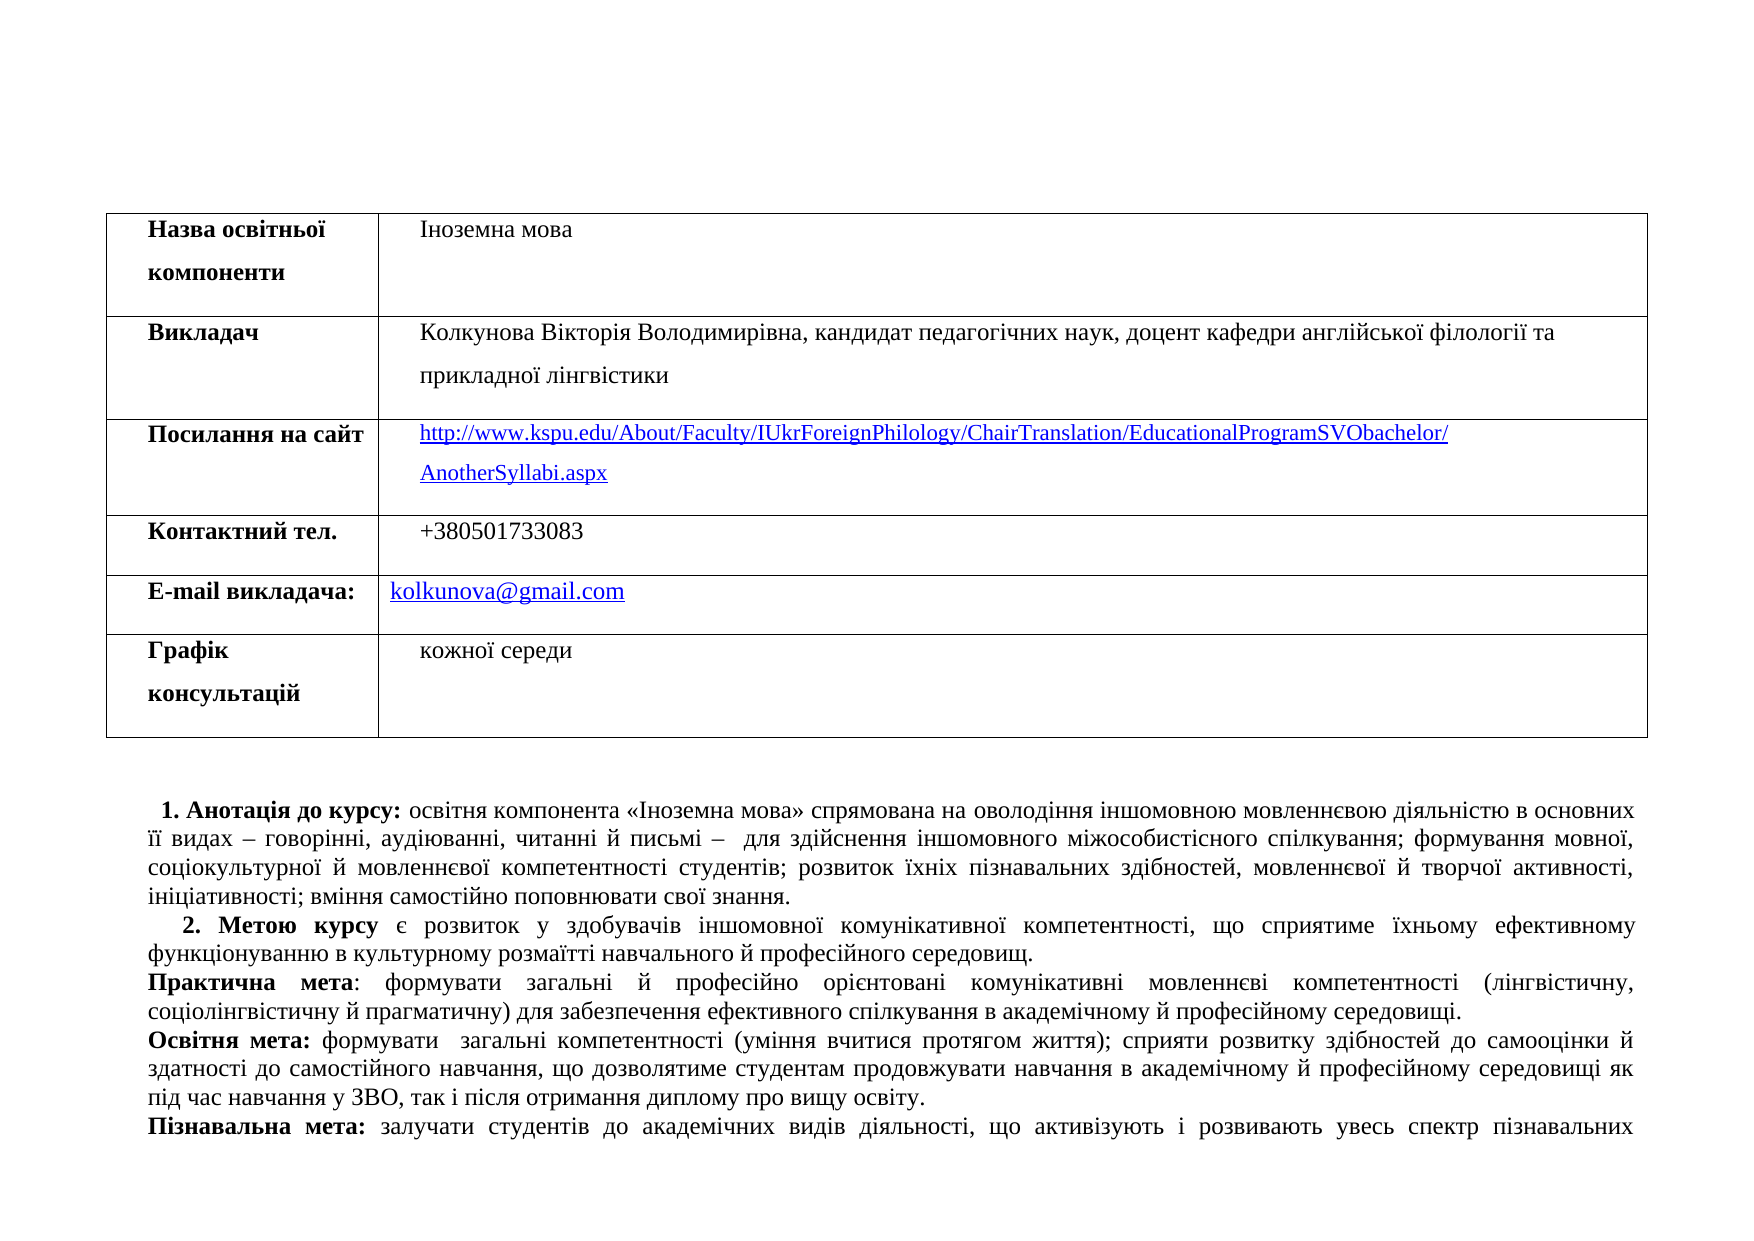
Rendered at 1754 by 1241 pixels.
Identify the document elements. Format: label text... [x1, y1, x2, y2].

table_cell E-mail викладача: [107, 576, 378, 634]
text Освітня мета: формувати загальні компетентності (уміння вчитися протягом життя); сприяти розвитку здібностей до самооцінки й здатності до самостійного навчання, що дозволятиме студентам продовжувати навчання в академічному й професійному середовищі як під час навчання у ЗВО, так і після отримання диплому про вищу освіту. [148, 1025, 1636, 1111]
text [148, 1111, 1636, 1140]
text Практична мета: формувати загальні й професійно орієнтовані комунікативні мовленнєві компетентності (лінгвістичну, соціолінгвістичну й прагматичну) для забезпечення ефективного спілкування в академічному й професійному середовищі. [148, 967, 1636, 1025]
table_cell Викладач [107, 317, 378, 418]
table_cell Колкунова Вікторія Володимирівна, кандидат педагогічних наук, доцент кафедри англійської філології та прикладної лінгвістики [379, 317, 1647, 418]
table_header Назва освітньої компоненти [107, 214, 378, 316]
table_cell Графік консультацій [107, 635, 378, 737]
table_cell +380501733083 [379, 516, 1647, 575]
text 2. Метою курсу є розвиток у здобувачів іншомовної комунікативної компетентності, що сприятиме їхньому ефективному функціонуванню в культурному розмаїтті навчального й професійного середовищ. [148, 910, 1636, 967]
table_header Іноземна мова [379, 214, 1647, 316]
table_cell Посилання на сайт [107, 420, 378, 515]
table_cell kolkunova@gmail.com [379, 576, 1647, 634]
table_cell кожної середи [379, 635, 1647, 737]
table_cell http://www.kspu.edu/About/Faculty/IUkrForeignPhilology/ChairTranslation/EducationalProgramSVObachelor/AnotherSyllabi.aspx [379, 420, 1647, 515]
text 1. Анотація до курсу: освітня компонента «Іноземна мова» спрямована на оволодіння іншомовною мовленнєвою діяльністю в основних її видах – говорінні, аудіюванні, читанні й письмі – для здійснення іншомовного міжособистісного спілкування; формування мовної, соціокультурної й мовленнєвої компетентності студентів; розвиток їхніх пізнавальних здібностей, мовленнєвої й творчої активності, ініціативності; вміння самостійно поповнювати свої знання. [148, 795, 1636, 910]
table_cell Контактний тел. [107, 516, 378, 575]
